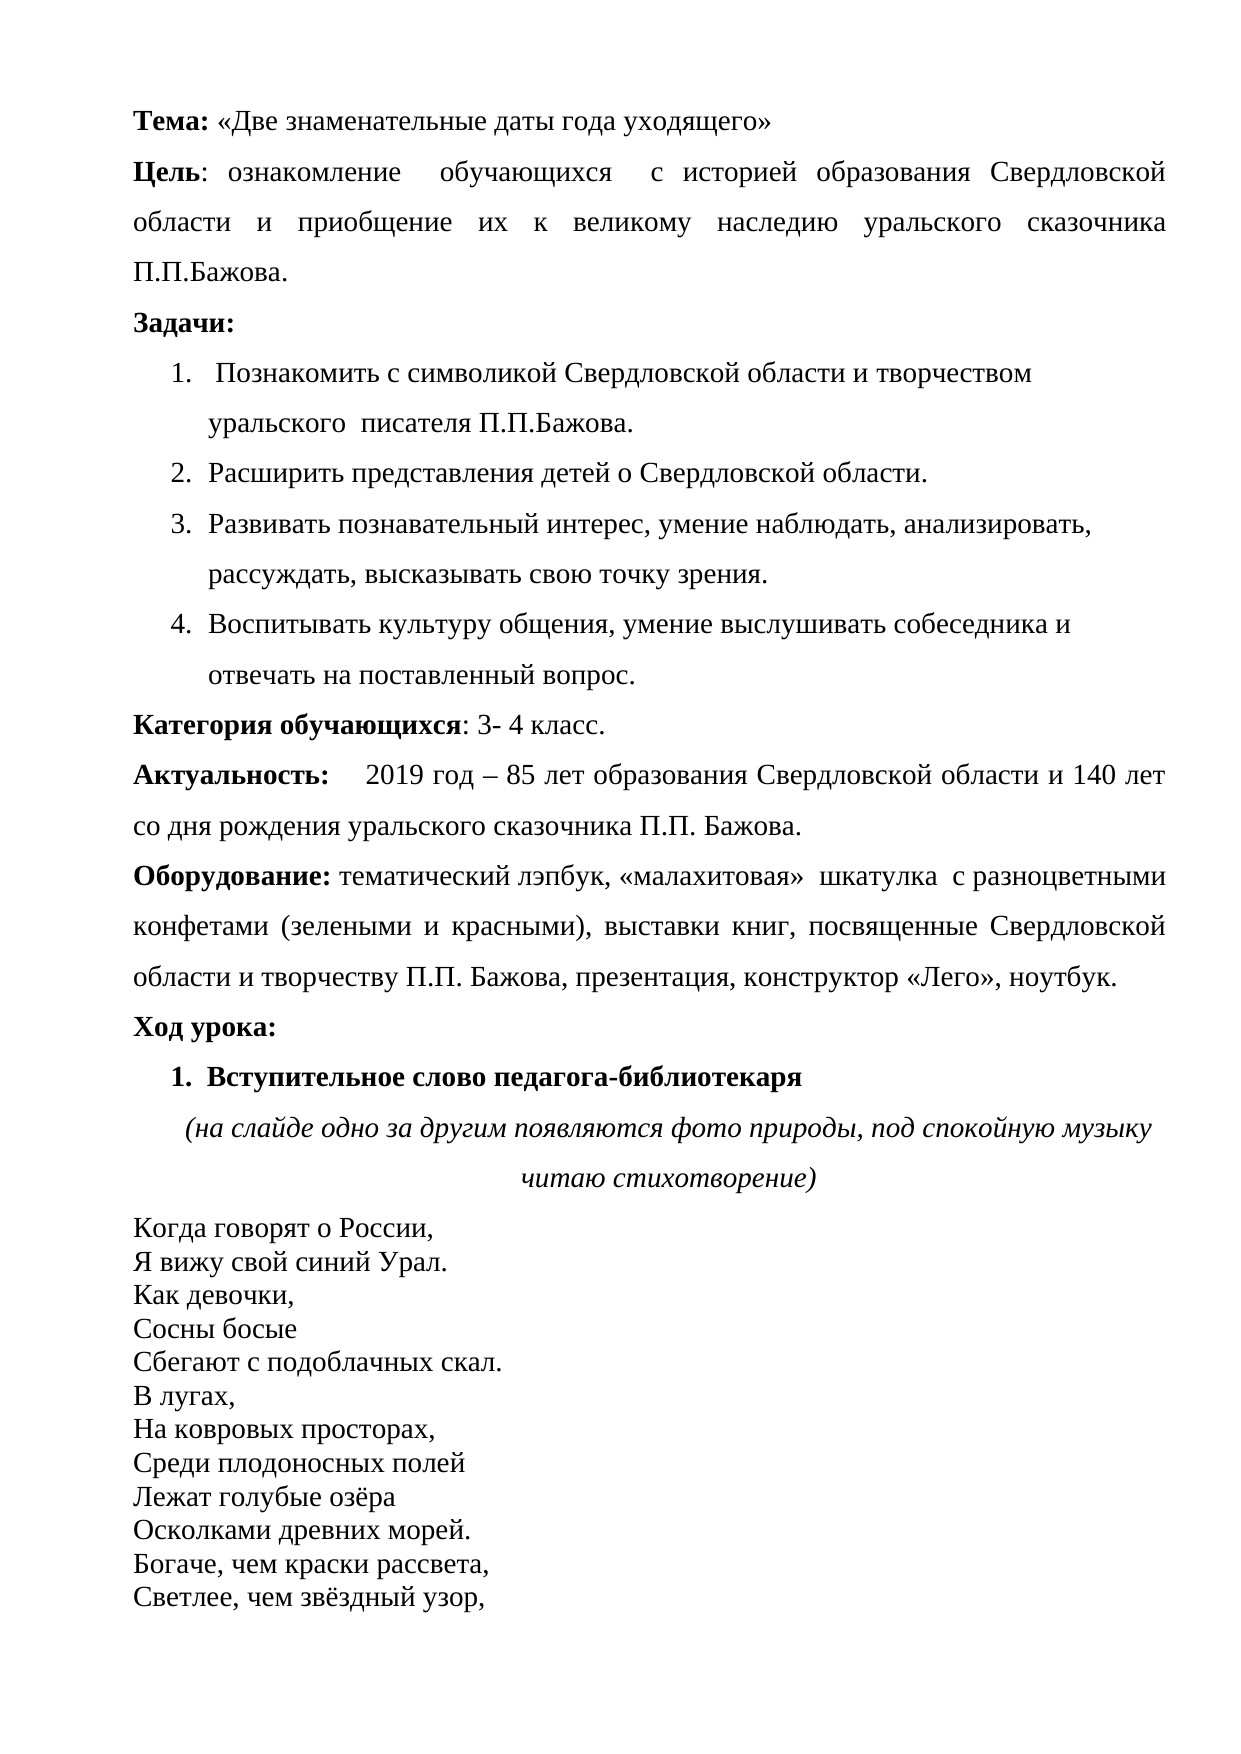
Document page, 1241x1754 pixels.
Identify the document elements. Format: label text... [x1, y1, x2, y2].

list Развивать познавательный интерес, умение наблюдать, анализировать, рассуждать, высказывать свою точку зрения. [170, 506, 1167, 590]
list Расширить представления детей о Свердловской области. [170, 456, 1167, 489]
text Тема: «Две знаменательные даты года уходящего» [133, 103, 1167, 137]
text Актуальность: 2019 год – 85 лет образования Свердловской области и 140 лет со дня рождения уральского сказочника П.П. Бажова. [133, 757, 1167, 841]
text Цель: ознакомление обучающихся с историей образования Свердловской области и приобщение их к великому наследию уральского сказочника П.П.Бажова. [133, 154, 1167, 288]
list Вступительное слово педагога-библиотекаря [133, 1059, 1167, 1093]
text Категория обучающихся: 3- 4 класс. [133, 707, 1167, 741]
text Ход урока: [133, 1009, 1167, 1043]
text Оборудование: тематический лэпбук, «малахитовая» шкатулка с разноцветными конфетами (зелеными и красными), выставки книг, посвященные Свердловской области и творчеству П.П. Бажова, презентация, конструктор «Лего», ноутбук. [133, 858, 1167, 992]
list Познакомить с символикой Свердловской области и творчеством уральского писателя П.П.Бажова. [170, 355, 1167, 439]
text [133, 1210, 1167, 1613]
text Задачи: [133, 305, 1167, 338]
text (на слайде одно за другим появляются фото природы, под спокойную музыку читаю стихотворение) [170, 1110, 1167, 1193]
list Воспитывать культуру общения, умение выслушивать собеседника и отвечать на поставленный вопрос. [170, 607, 1167, 690]
